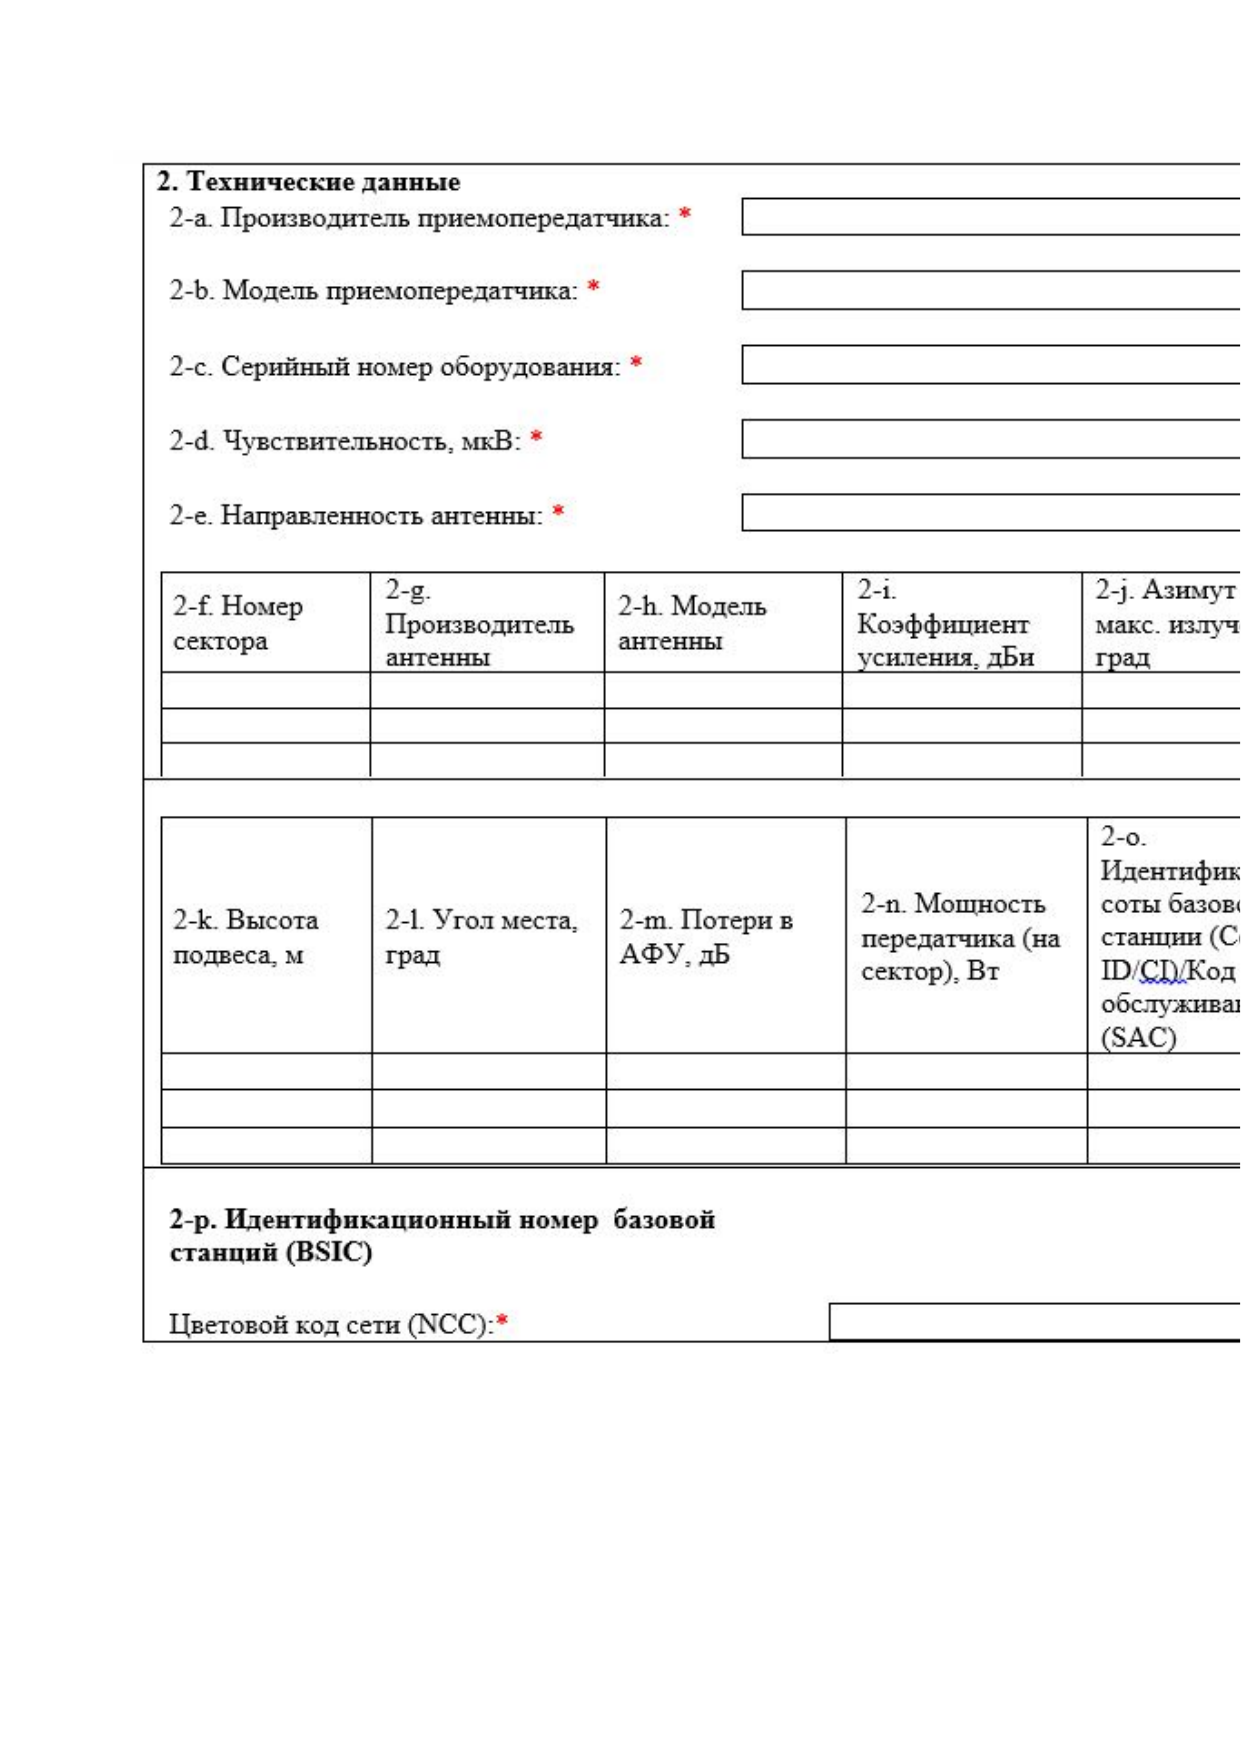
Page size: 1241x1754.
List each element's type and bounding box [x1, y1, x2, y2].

picture [112, 150, 1241, 1363]
